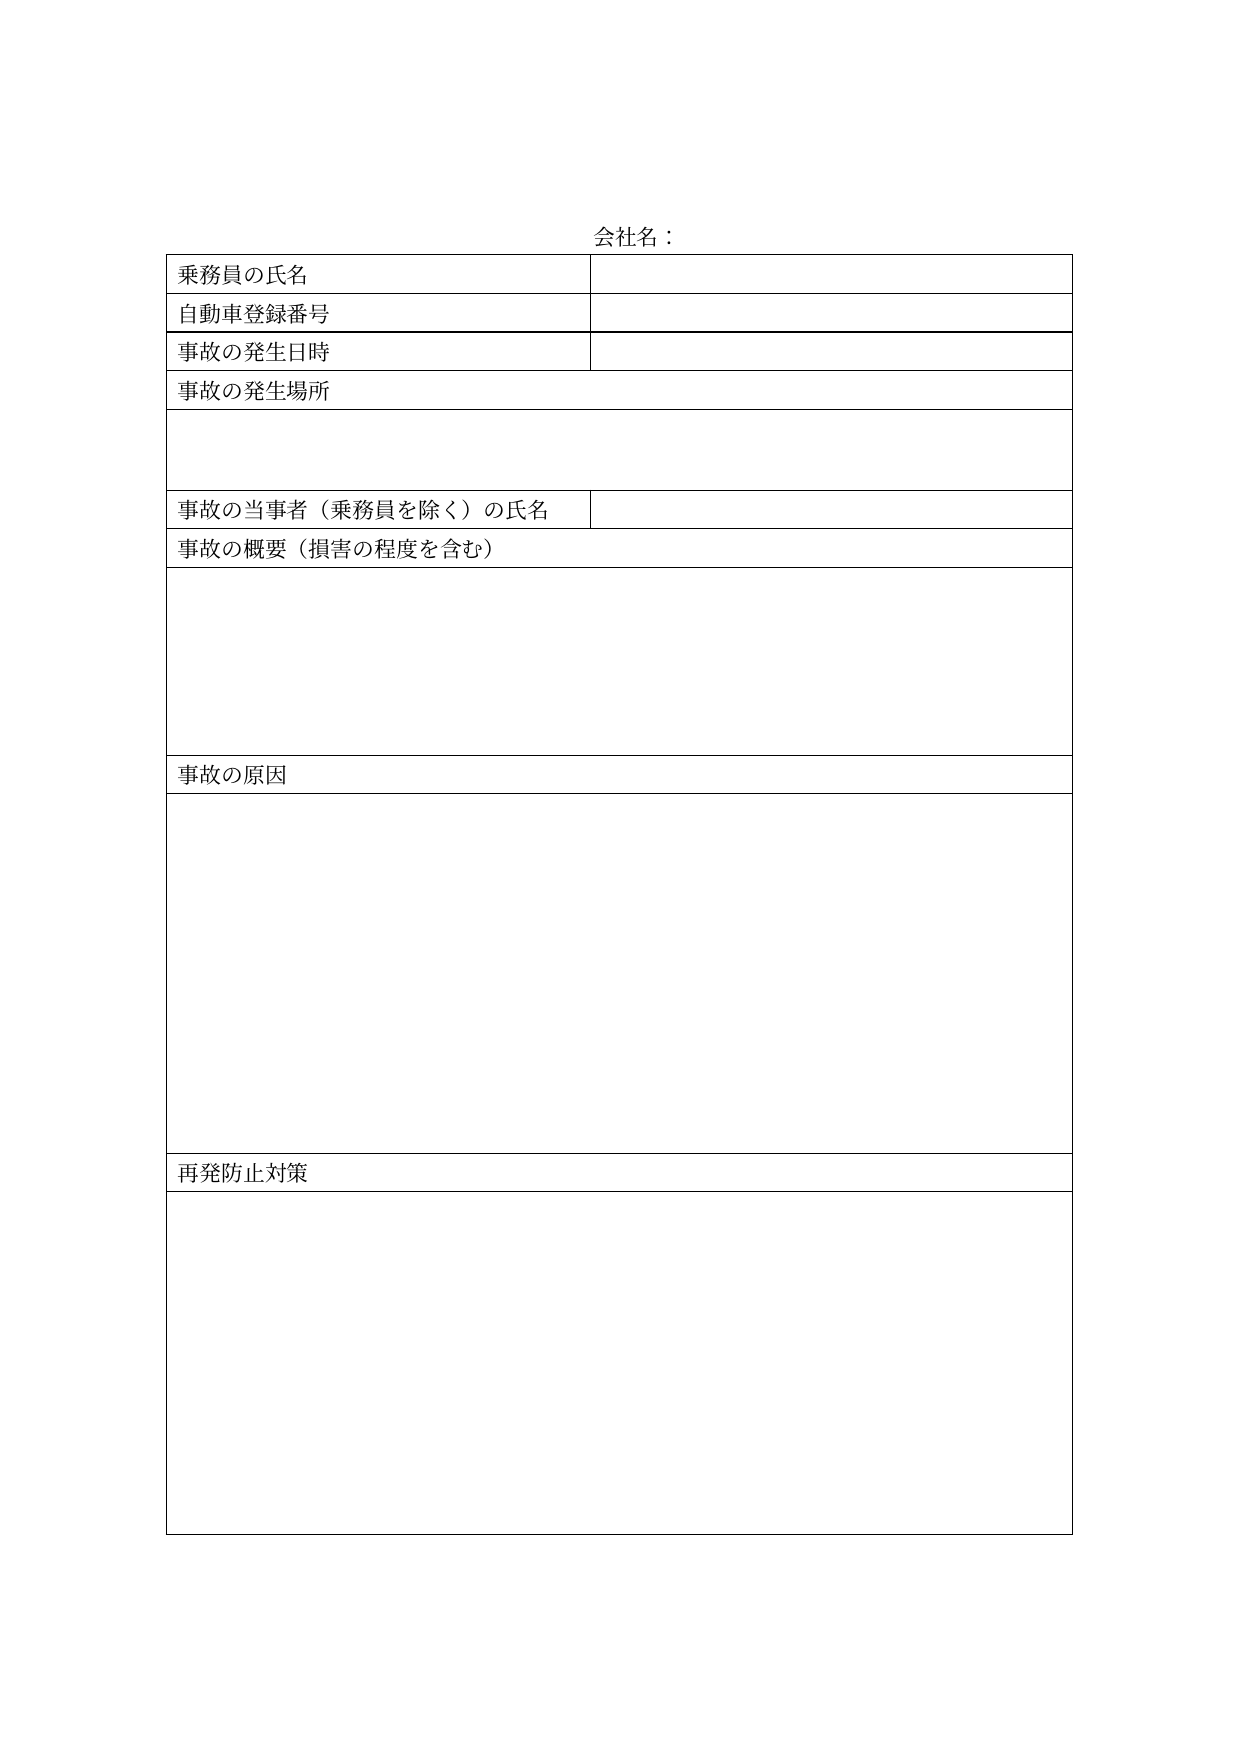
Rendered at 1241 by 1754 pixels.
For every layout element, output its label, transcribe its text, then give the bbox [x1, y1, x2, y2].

table_cell [167, 568, 1072, 754]
table_cell 事故の発生日時 [167, 333, 590, 370]
table_cell 事故の原因 [167, 756, 1072, 793]
table_cell [167, 794, 1072, 1152]
table_cell 事故の発生場所 [167, 371, 1072, 408]
table_cell [591, 333, 1072, 370]
table_header [591, 255, 1072, 293]
table_cell [591, 491, 1072, 528]
table_cell 自動車登録番号 [167, 294, 590, 331]
table_cell 事故の概要（損害の程度を含む） [167, 529, 1072, 567]
table_cell 再発防止対策 [167, 1154, 1072, 1191]
table_cell [167, 1192, 1072, 1534]
table_cell [167, 410, 1072, 489]
table_header 乗務員の氏名 [167, 255, 590, 293]
table_cell [591, 294, 1072, 331]
table_cell 事故の当事者（乗務員を除く）の氏名 [167, 491, 590, 528]
text 会社名： [177, 217, 1063, 254]
